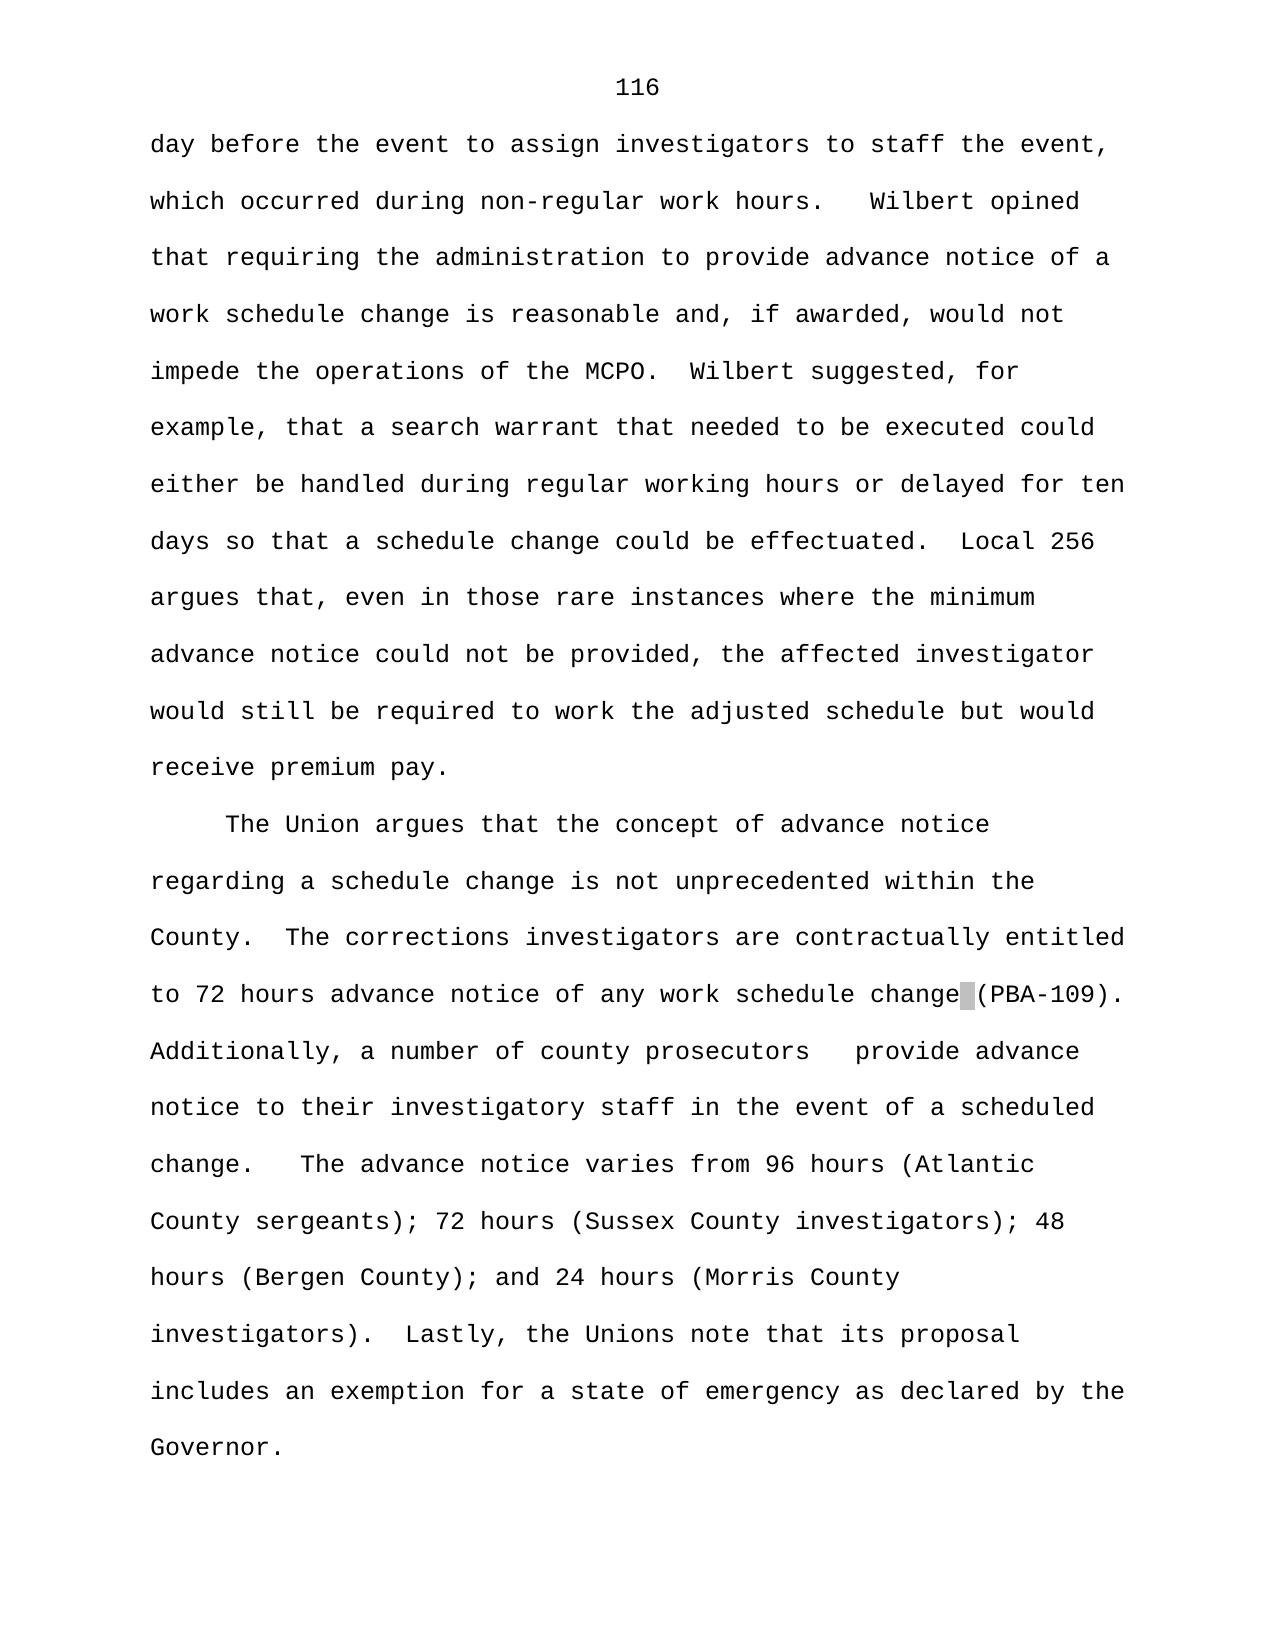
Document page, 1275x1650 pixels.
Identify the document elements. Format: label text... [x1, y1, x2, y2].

text The Union argues that the concept of advance notice regarding a schedule change is not unprecedented within the County. The corrections investigators are contractually entitled to 72 hours advance notice of any work schedule change (PBA-109). Additionally, a number of county prosecutors provide advance notice to their investigatory staff in the event of a scheduled change. The advance notice varies from 96 hours (Atlantic County sergeants); 72 hours (Sussex County investigators); 48 hours (Bergen County); and 24 hours (Morris County investigators). Lastly, the Unions note that its proposal includes an exemption for a state of emergency as declared by the Governor. [150, 812, 1125, 1463]
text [150, 132, 1125, 783]
